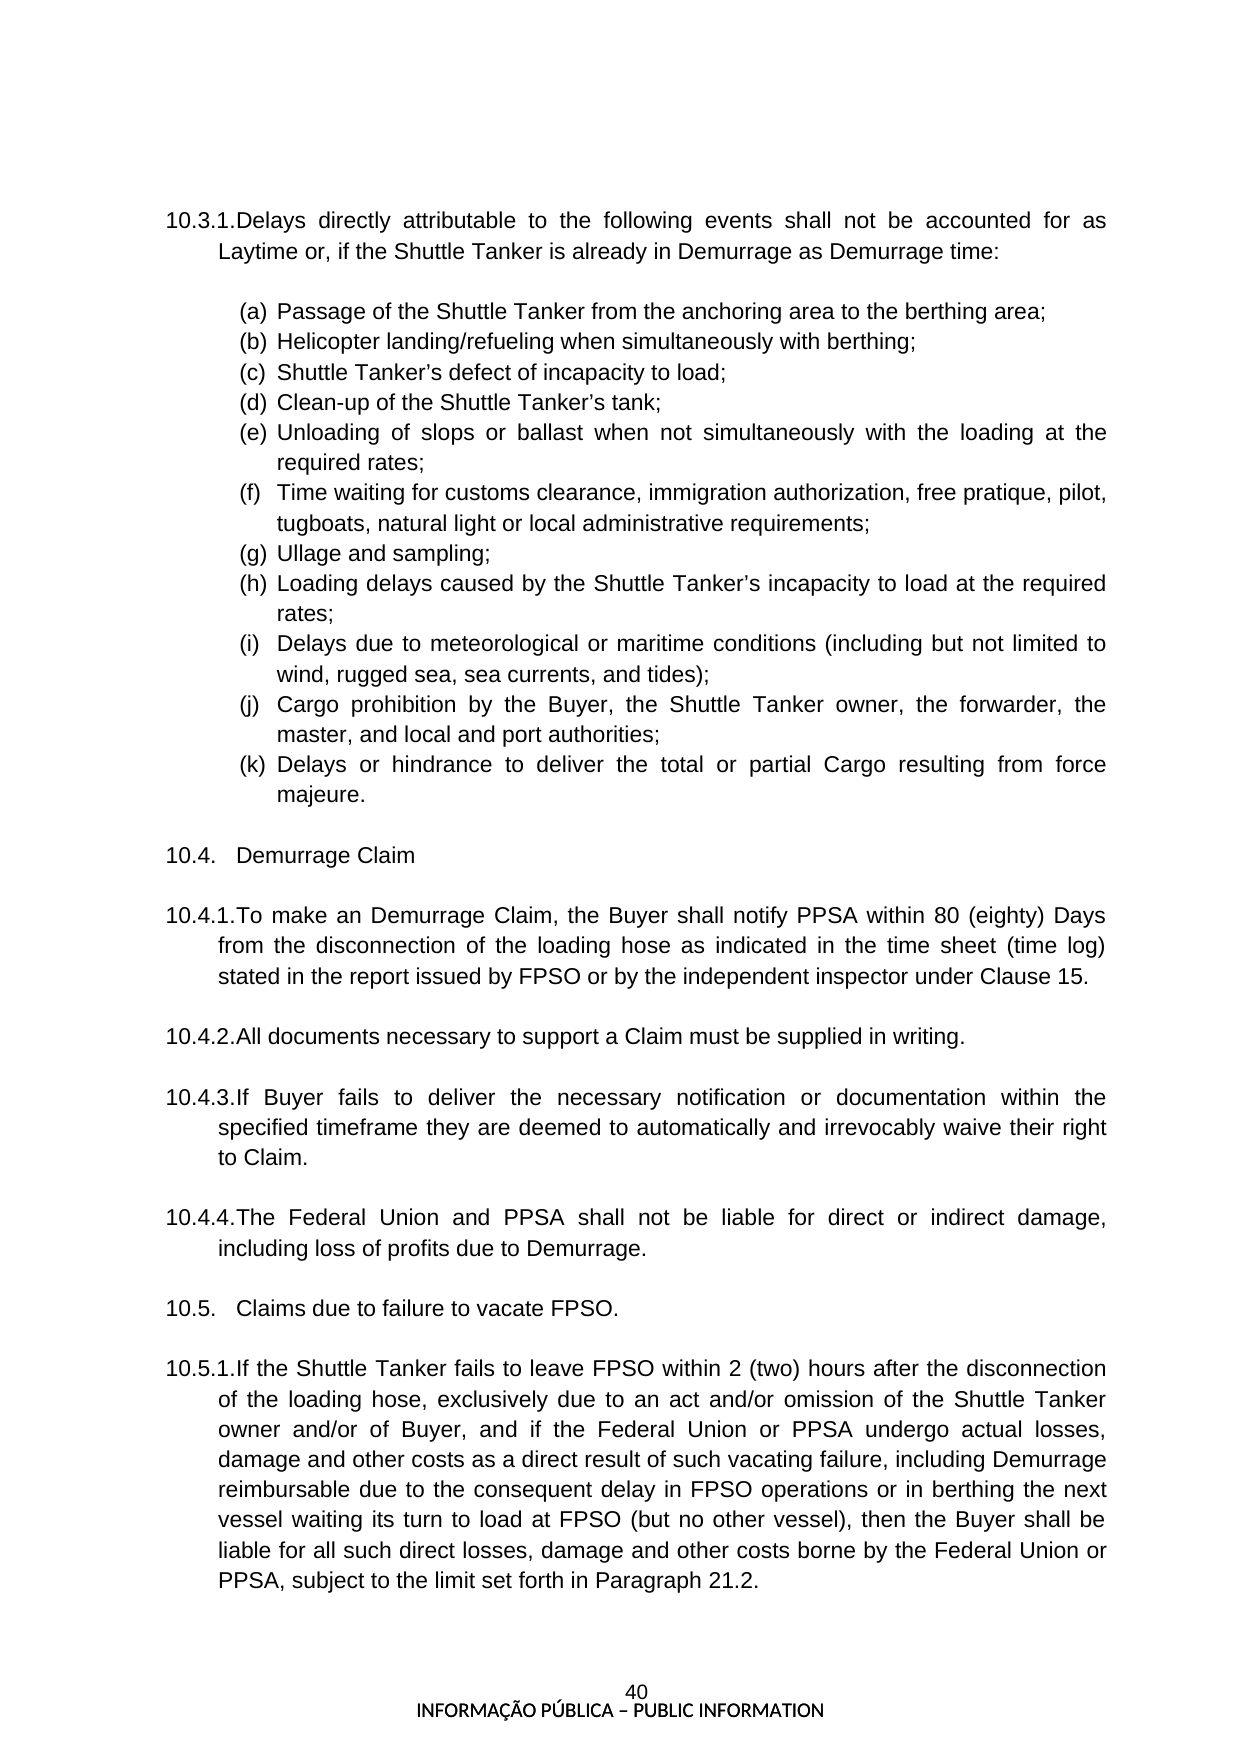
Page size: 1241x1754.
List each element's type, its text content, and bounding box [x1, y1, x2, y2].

list Time waiting for customs clearance, immigration authorization, free pratique, pilot, tugboats, natural light or local administrative requirements; [239, 479, 1107, 536]
list To make an Demurrage Claim, the Buyer shall notify PPSA within 80 (eighty) Days from the disconnection of the loading hose as indicated in the time sheet (time log) stated in the report issued by FPSO or by the independent inspector under Clause 15. [165, 902, 1107, 989]
list Claims due to failure to vacate FPSO. [165, 1295, 1107, 1321]
list All documents necessary to support a Claim must be supplied in writing. [165, 1023, 1107, 1049]
list The Federal Union and PPSA shall not be liable for direct or indirect damage, including loss of profits due to Demurrage. [165, 1204, 1107, 1261]
list Passage of the Shuttle Tanker from the anchoring area to the berthing area; [239, 298, 1107, 324]
list Demurrage Claim [165, 842, 1107, 868]
list Clean-up of the Shuttle Tanker’s tank; [239, 389, 1107, 415]
list Unloading of slops or ballast when not simultaneously with the loading at the required rates; [239, 419, 1107, 475]
list Shuttle Tanker’s defect of incapacity to load; [239, 358, 1107, 385]
list Delays due to meteorological or maritime conditions (including but not limited to wind, rugged sea, sea currents, and tides); [239, 630, 1107, 687]
list If Buyer fails to deliver the necessary notification or documentation within the specified timeframe they are deemed to automatically and irrevocably waive their right to Claim. [165, 1083, 1107, 1170]
list Ullage and sampling; [239, 540, 1107, 566]
list Delays or hindrance to deliver the total or partial Cargo resulting from force majeure. [239, 751, 1107, 808]
list Delays directly attributable to the following events shall not be accounted for as Laytime or, if the Shuttle Tanker is already in Demurrage as Demurrage time: [165, 207, 1107, 264]
list Loading delays caused by the Shuttle Tanker’s incapacity to load at the required rates; [239, 570, 1107, 626]
list Helicopter landing/refueling when simultaneously with berthing; [239, 328, 1107, 354]
list If the Shuttle Tanker fails to leave FPSO within 2 (two) hours after the disconnection of the loading hose, exclusively due to an act and/or omission of the Shuttle Tanker owner and/or of Buyer, and if the Federal Union or PPSA undergo actual losses, damage and other costs as a direct result of such vacating failure, including Demurrage reimbursable due to the consequent delay in FPSO operations or in berthing the next vessel waiting its turn to load at FPSO (but no other vessel), then the Buyer shall be liable for all such direct losses, damage and other costs borne by the Federal Union or PPSA, subject to the limit set forth in Paragraph 21.2. [165, 1355, 1107, 1593]
list Cargo prohibition by the Buyer, the Shuttle Tanker owner, the forwarder, the master, and local and port authorities; [239, 691, 1107, 747]
